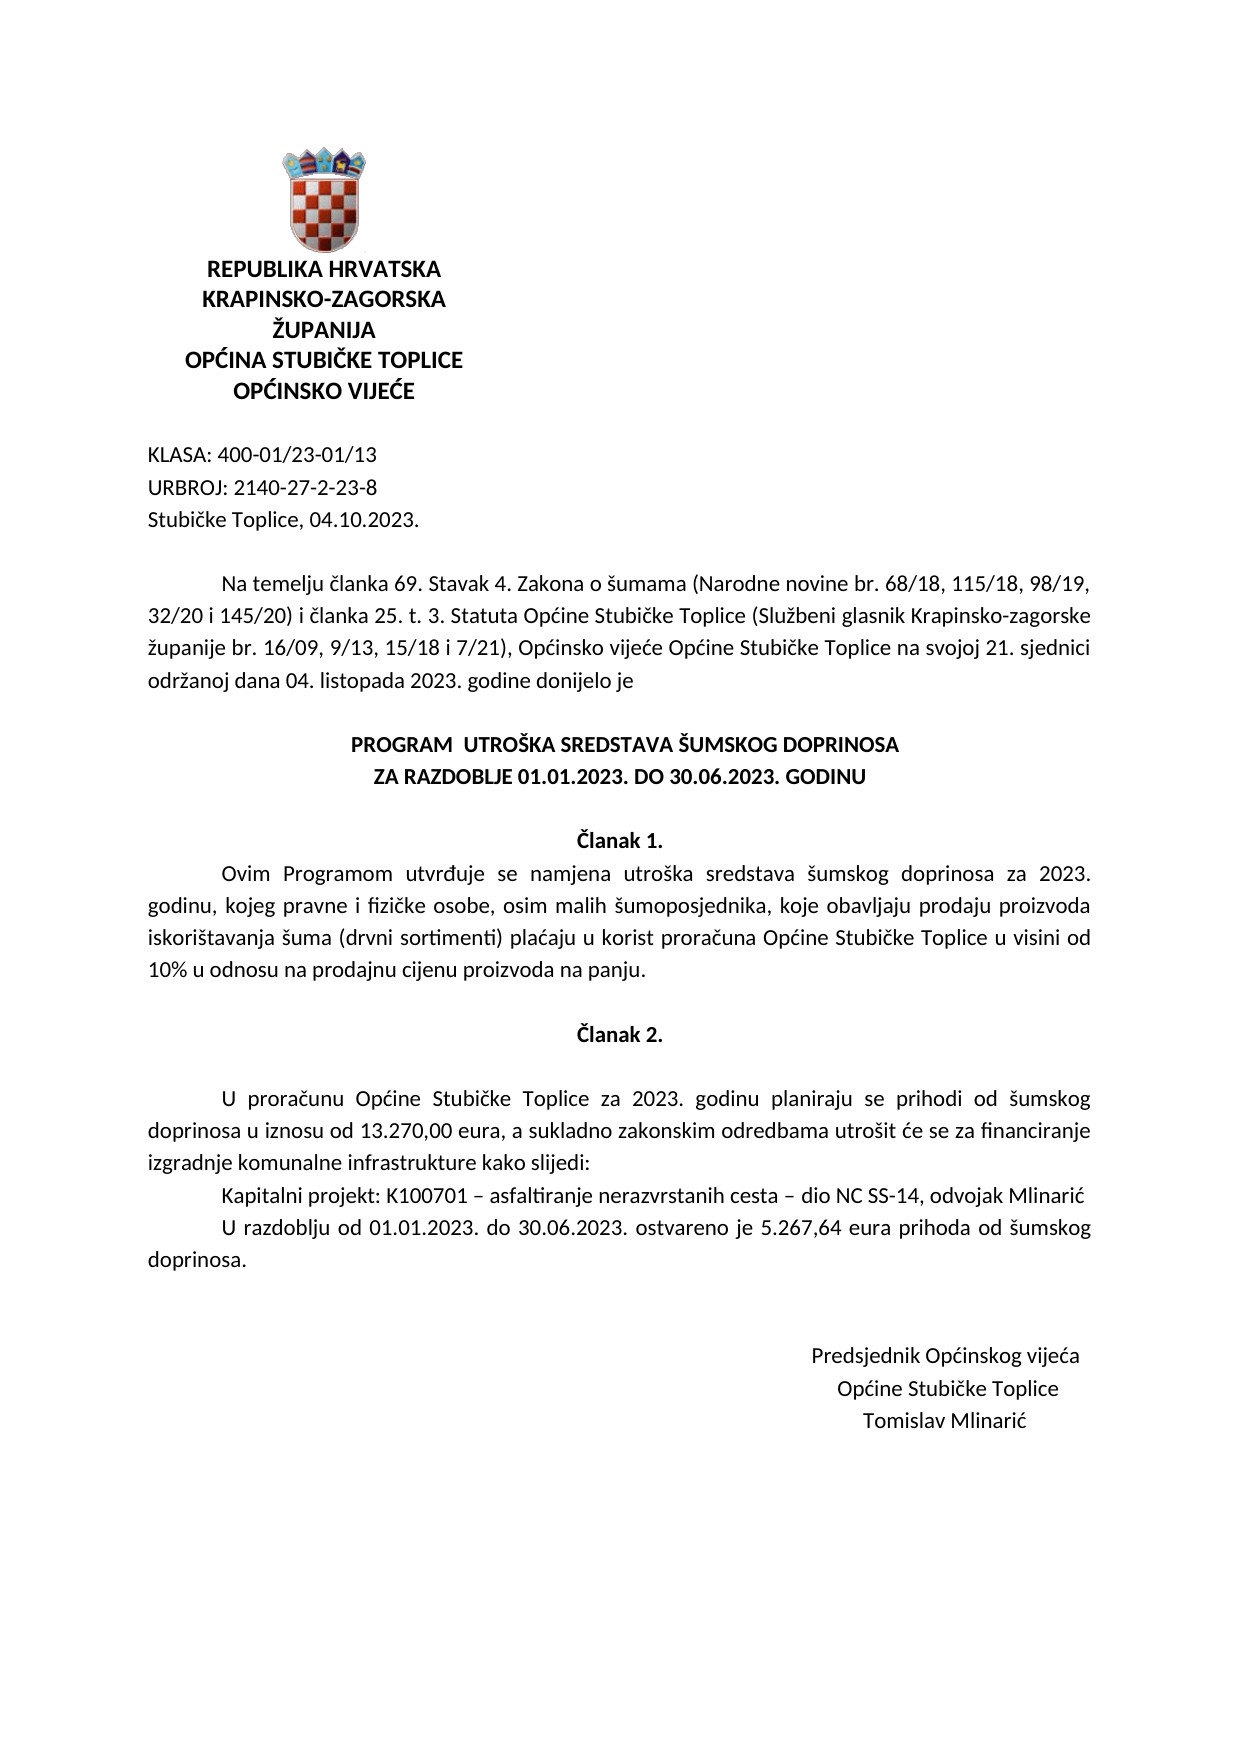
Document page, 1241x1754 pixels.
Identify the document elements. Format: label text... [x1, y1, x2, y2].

text KLASA: 400-01/23-01/13 [148, 440, 1093, 468]
text Ovim Programom utvrđuje se namjena utroška sredstava šumskog doprinosa za 2023. godinu, kojeg pravne i fizičke osobe, osim malih šumoposjednika, koje obavljaju prodaju proizvoda iskorištavanja šuma (drvni sortimenti) plaćaju u korist proračuna Općine Stubičke Toplice u visini od 10% u odnosu na prodajnu cijenu proizvoda na panju. [148, 859, 1093, 983]
text U proračunu Općine Stubičke Toplice za 2023. godinu planiraju se prihodi od šumskog doprinosa u iznosu od 13.270,00 eura, a sukladno zakonskim odredbama utrošit će se za financiranje izgradnje komunalne infrastrukture kako slijedi: [148, 1084, 1093, 1177]
text Stubičke Toplice, 04.10.2023. [148, 505, 1093, 533]
text U razdoblju od 01.01.2023. do 30.06.2023. ostvareno je 5.267,64 eura prihoda od šumskog doprinosa. [148, 1213, 1093, 1273]
text Općine Stubičke Toplice [811, 1374, 1093, 1402]
text Tomislav Mlinarić [811, 1406, 1093, 1434]
table_header REPUBLIKA HRVATSKA KRAPINSKO-ZAGORSKA ŽUPANIJA OPĆINA STUBIČKE TOPLICE OPĆINSKO VIJEĆE [136, 148, 512, 405]
text Članak 1. [148, 827, 1093, 855]
text ZA RAZDOBLJE 01.01.2023. DO 30.06.2023. GODINU [148, 762, 1093, 790]
text Na temelju članka 69. Stavak 4. Zakona o šumama (Narodne novine br. 68/18, 115/18, 98/19, 32/20 i 145/20) i članka 25. t. 3. Statuta Općine Stubičke Toplice (Službeni glasnik Krapinsko-zagorske županije br. 16/09, 9/13, 15/18 i 7/21), Općinsko vijeće Općine Stubičke Toplice na svojoj 21. sjednici održanoj dana 04. listopada 2023. godine donijelo je [148, 569, 1093, 694]
text Članak 2. [148, 1020, 1093, 1048]
text URBROJ: 2140-27-2-23-8 [148, 473, 1093, 501]
text PROGRAM UTROŠKA SREDSTAVA ŠUMSKOG DOPRINOSA [148, 730, 1093, 758]
text Kapitalni projekt: K100701 – asfaltiranje nerazvrstanih cesta – dio NC SS-14, odvojak Mlinarić [148, 1181, 1093, 1209]
picture [282, 147, 366, 253]
text Predsjednik Općinskog vijeća [811, 1342, 1093, 1370]
